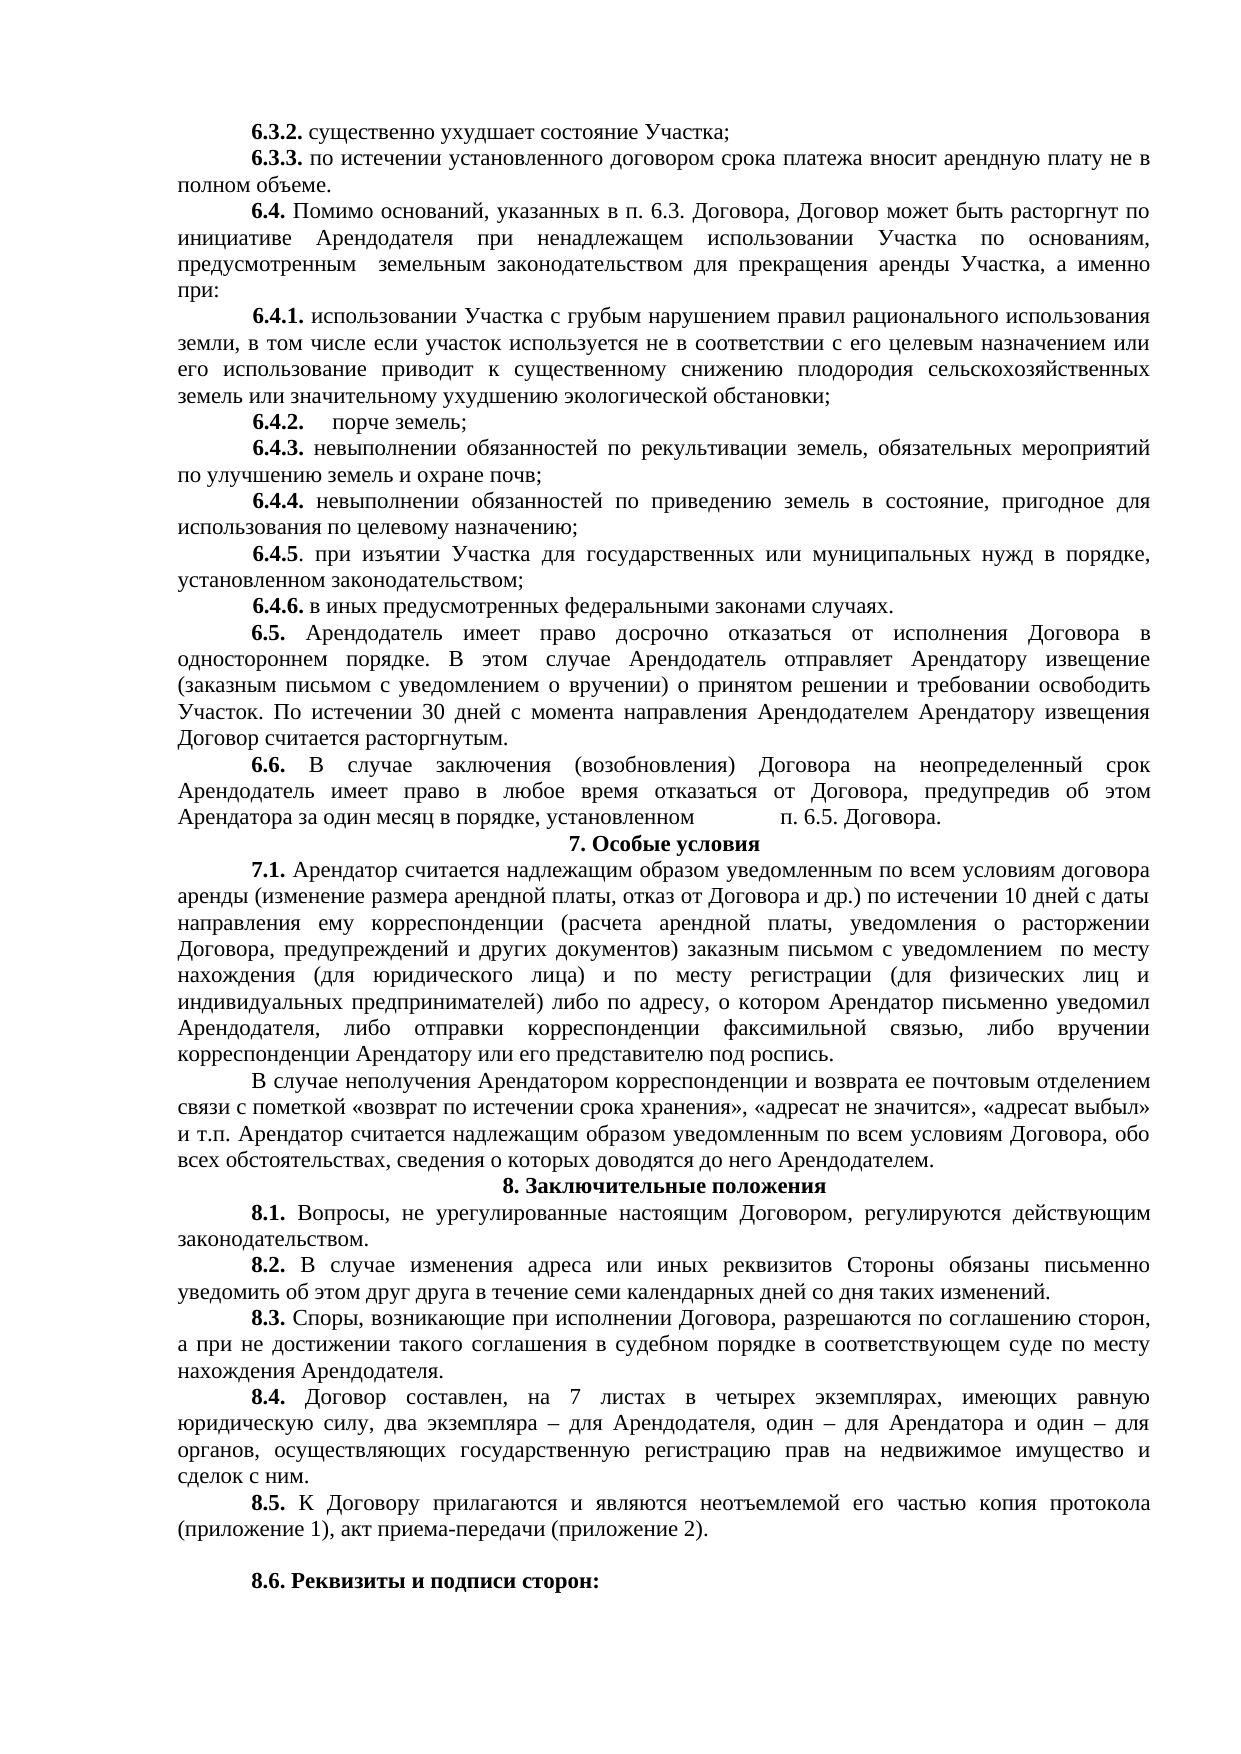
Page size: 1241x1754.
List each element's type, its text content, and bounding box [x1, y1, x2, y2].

text 6.4.4. невыполнении обязанностей по приведению земель в состояние, пригодное для использования по целевому назначению; [177, 487, 1152, 540]
text 7.1. Арендатор считается надлежащим образом уведомленным по всем условиям договора аренды (изменение размера арендной платы, отказ от Договора и др.) по истечении 10 дней с даты направления ему корреспонденции (расчета арендной платы, уведомления о расторжении Договора, предупреждений и других документов) заказным письмом с уведомлением по месту нахождения (для юридического лица) и по месту регистрации (для физических лиц и индивидуальных предпринимателей) либо по адресу, о котором Арендатор письменно уведомил Арендодателя, либо отправки корреспонденции факсимильной связью, либо вручении корреспонденции Арендатору или его представителю под роспись. [177, 856, 1152, 1067]
text В случае неполучения Арендатором корреспонденции и возврата ее почтовым отделением связи с пометкой «возврат по истечении срока хранения», «адресат не значится», «адресат выбыл» и т.п. Арендатор считается надлежащим образом уведомленным по всем условиям Договора, обо всех обстоятельствах, сведения о которых доводятся до него Арендодателем. [177, 1067, 1152, 1172]
text 8.1. Вопросы, не урегулированные настоящим Договором, регулируются действующим законодательством. [177, 1199, 1152, 1251]
text 8.6. Реквизиты и подписи сторон: [177, 1568, 1152, 1594]
text 8.5. К Договору прилагаются и являются неотъемлемой его частью копия протокола (приложение 1), акт приема-передачи (приложение 2). [177, 1488, 1152, 1541]
text 6.4.5. при изъятии Участка для государственных или муниципальных нужд в порядке, установленном законодательством; [177, 540, 1152, 592]
text 6.4.3. невыполнении обязанностей по рекультивации земель, обязательных мероприятий по улучшению земель и охране почв; [177, 434, 1152, 487]
text 6.6. В случае заключения (возобновления) Договора на неопределенный срок Арендодатель имеет право в любое время отказаться от Договора, предупредив об этом Арендатора за один месяц в порядке, установленном п. 6.5. Договора. [177, 751, 1152, 830]
text 7. Особые условия [177, 830, 1152, 856]
text 6.4.1. использовании Участка с грубым нарушением правил рационального использования земли, в том числе если участок используется не в соответствии с его целевым назначением или его использование приводит к существенному снижению плодородия сельскохозяйственных земель или значительному ухудшению экологической обстановки; [177, 303, 1152, 408]
text 6.3.2. существенно ухудшает состояние Участка; [177, 118, 1152, 144]
text 6.4.6. в иных предусмотренных федеральными законами случаях. [177, 592, 1152, 619]
text 8. Заключительные положения [177, 1172, 1152, 1199]
text 8.3. Споры, возникающие при исполнении Договора, разрешаются по соглашению сторон, а при не достижении такого соглашения в судебном порядке в соответствующем суде по месту нахождения Арендодателя. [177, 1304, 1152, 1383]
text 6.4.2. порче земель; [177, 408, 1152, 434]
text 8.2. В случае изменения адреса или иных реквизитов Стороны обязаны письменно уведомить об этом друг друга в течение семи календарных дней со дня таких изменений. [177, 1251, 1152, 1304]
text 6.3.3. по истечении установленного договором срока платежа вносит арендную плату не в полном объеме. [177, 144, 1152, 197]
text 6.5. Арендодатель имеет право досрочно отказаться от исполнения Договора в одностороннем порядке. В этом случае Арендодатель отправляет Арендатору извещение (заказным письмом с уведомлением о вручении) о принятом решении и требовании освободить Участок. По истечении 30 дней с момента направления Арендодателем Арендатору извещения Договор считается расторгнутым. [177, 619, 1152, 751]
text 6.4. Помимо оснований, указанных в п. 6.3. Договора, Договор может быть расторгнут по инициативе Арендодателя при ненадлежащем использовании Участка по основаниям, предусмотренным земельным законодательством для прекращения аренды Участка, а именно при: [177, 197, 1152, 303]
text 8.4. Договор составлен, на 7 листах в четырех экземплярах, имеющих равную юридическую силу, два экземпляра – для Арендодателя, один – для Арендатора и один – для органов, осуществляющих государственную регистрацию прав на недвижимое имущество и сделок с ним. [177, 1383, 1152, 1488]
